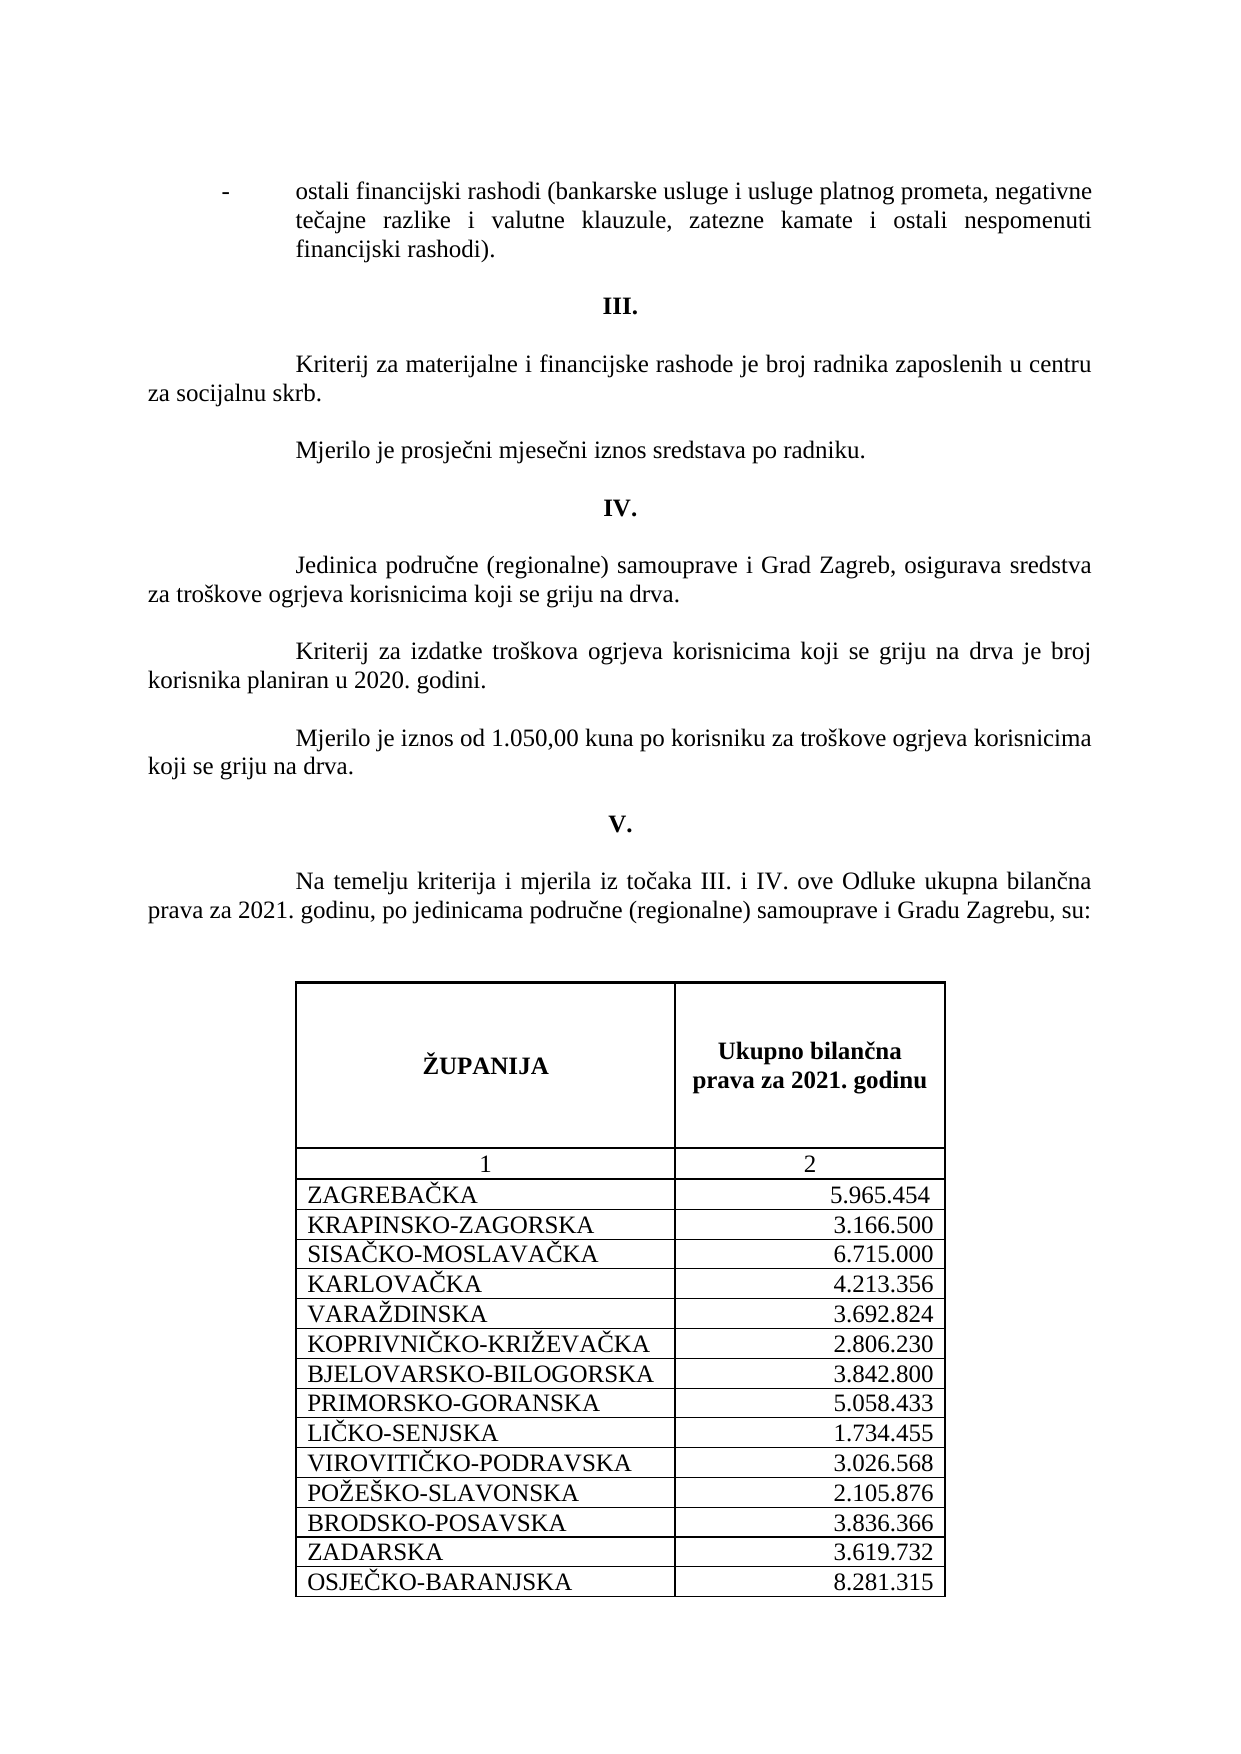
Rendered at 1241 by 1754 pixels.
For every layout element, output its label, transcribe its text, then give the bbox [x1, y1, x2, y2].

table_cell SISAČKO-MOSLAVAČKA [297, 1240, 674, 1268]
table_cell 4.213.356 [676, 1269, 944, 1298]
table_cell VARAŽDINSKA [297, 1299, 674, 1328]
text IV. [148, 493, 1093, 521]
table_cell 5.058.433 [676, 1389, 944, 1417]
table_cell VIROVITIČKO-PODRAVSKA [297, 1448, 674, 1477]
table_cell PRIMORSKO-GORANSKA [297, 1389, 674, 1417]
table_cell 3.692.824 [676, 1299, 944, 1328]
table_cell 3.026.568 [676, 1448, 944, 1477]
table_cell ZAGREBAČKA [297, 1180, 674, 1209]
table_cell 6.715.000 [676, 1240, 944, 1268]
table_cell 2 [676, 1149, 944, 1178]
table_cell 3.619.732 [676, 1538, 944, 1566]
table_cell 3.166.500 [676, 1210, 944, 1238]
table_cell 2.105.876 [676, 1478, 944, 1507]
table_cell 8.281.315 [676, 1567, 944, 1596]
text Kriterij za izdatke troškova ogrjeva korisnicima koji se griju na drva je broj korisnika planiran u 2020. godini. [148, 636, 1093, 694]
text - ostali financijski rashodi (bankarske usluge i usluge platnog prometa, negativne tečajne razlike i valutne klauzule, zatezne kamate i ostali nespomenuti financijski rashodi). [221, 176, 1093, 263]
text Na temelju kriterija i mjerila iz točaka III. i IV. ove Odluke ukupna bilančna prava za 2021. godinu, po jedinicama područne (regionalne) samouprave i Gradu Zagrebu, su: [148, 866, 1093, 924]
table_cell BJELOVARSKO-BILOGORSKA [297, 1359, 674, 1387]
table_cell KOPRIVNIČKO-KRIŽEVAČKA [297, 1329, 674, 1358]
text Jedinica područne (regionalne) samouprave i Grad Zagreb, osigurava sredstva za troškove ogrjeva korisnicima koji se griju na drva. [148, 550, 1093, 608]
table_cell 1.734.455 [676, 1418, 944, 1447]
text Kriterij za materijalne i financijske rashode je broj radnika zaposlenih u centru za socijalnu skrb. [148, 349, 1093, 406]
table_cell 2.806.230 [676, 1329, 944, 1358]
text V. [148, 809, 1093, 838]
table_cell 3.836.366 [676, 1508, 944, 1536]
table_header ŽUPANIJA [297, 984, 674, 1147]
table_cell 3.842.800 [676, 1359, 944, 1387]
table_cell LIČKO-SENJSKA [297, 1418, 674, 1447]
text Mjerilo je iznos od 1.050,00 kuna po korisniku za troškove ogrjeva korisnicima koji se griju na drva. [148, 723, 1093, 780]
table_cell POŽEŠKO-SLAVONSKA [297, 1478, 674, 1507]
table_cell 1 [297, 1149, 674, 1178]
text III. [148, 291, 1093, 320]
table_header Ukupno bilančna prava za 2021. godinu [676, 984, 944, 1147]
table_cell KRAPINSKO-ZAGORSKA [297, 1210, 674, 1238]
table_cell 5.965.454 [676, 1180, 944, 1209]
table_cell KARLOVAČKA [297, 1269, 674, 1298]
table_cell ZADARSKA [297, 1538, 674, 1566]
table_cell OSJEČKO-BARANJSKA [297, 1567, 674, 1596]
text Mjerilo je prosječni mjesečni iznos sredstava po radniku. [148, 435, 1093, 464]
table_cell BRODSKO-POSAVSKA [297, 1508, 674, 1536]
